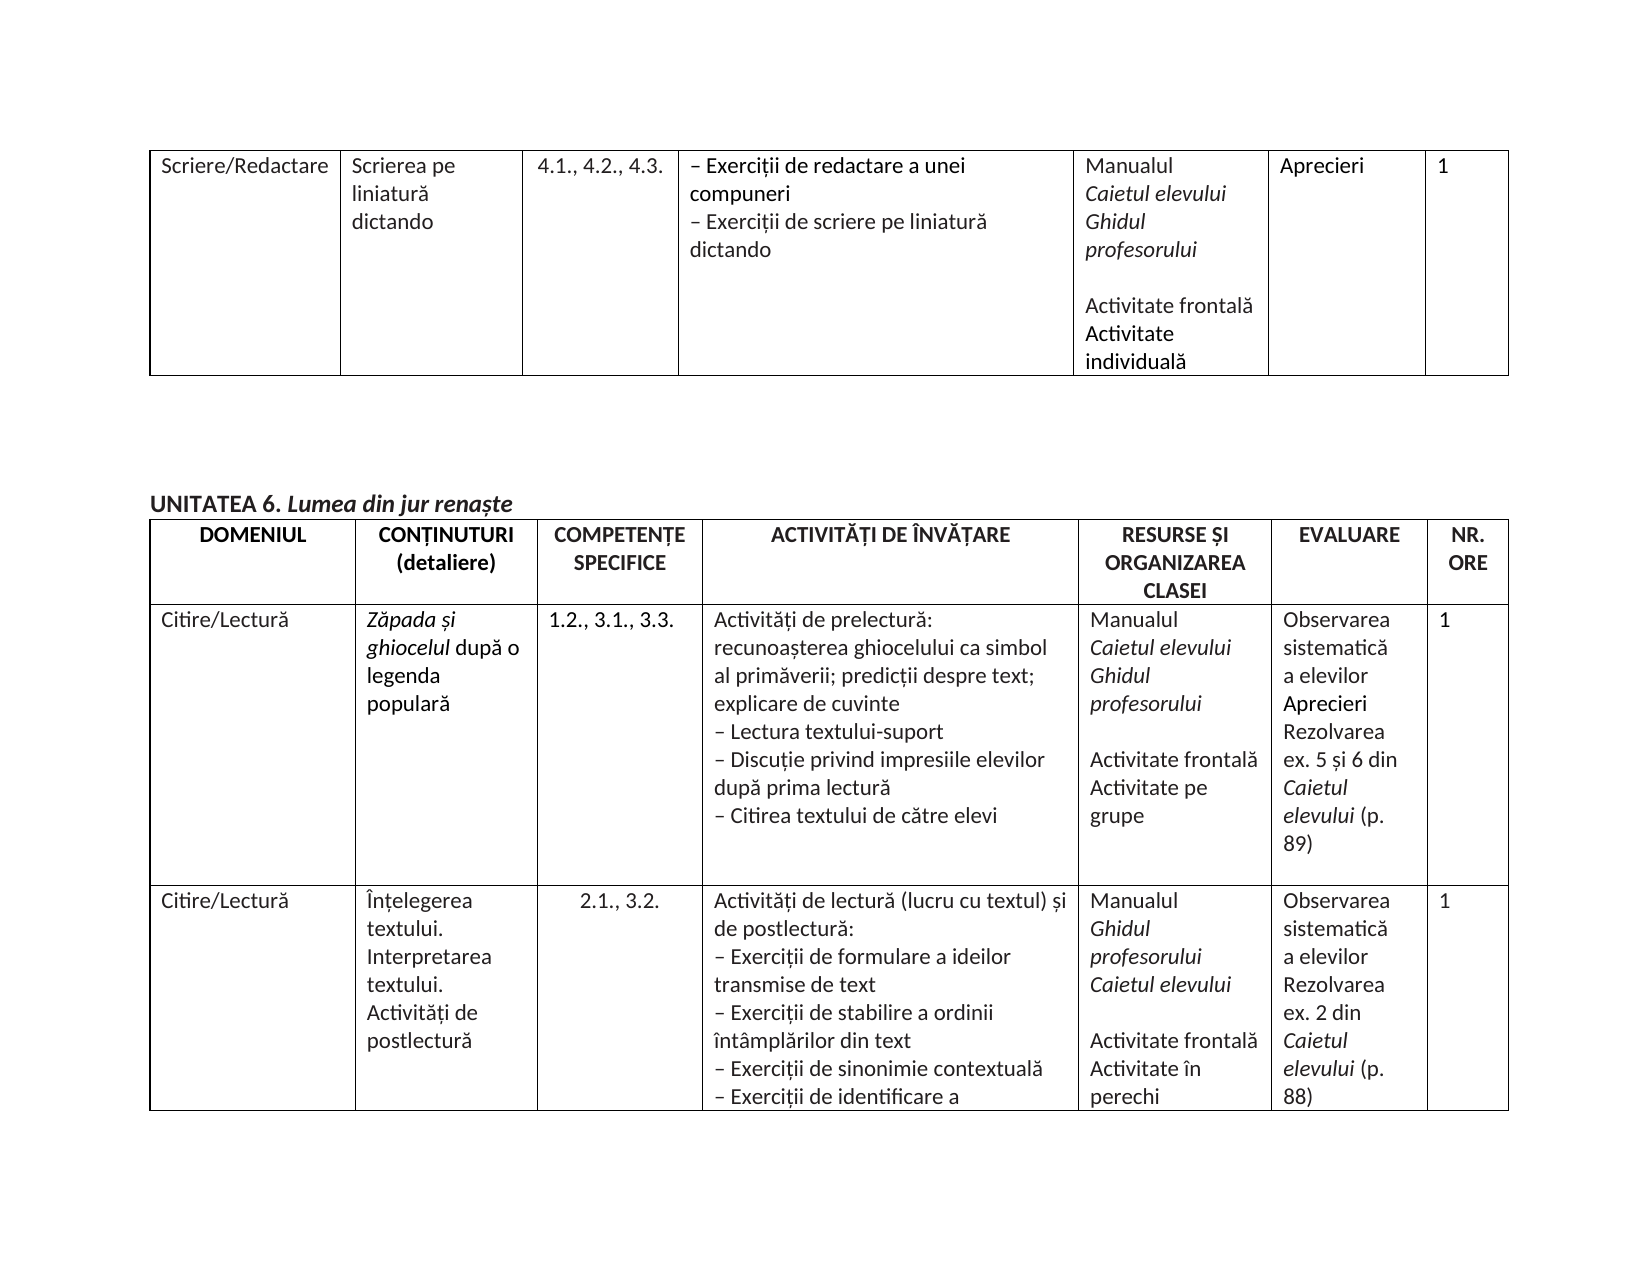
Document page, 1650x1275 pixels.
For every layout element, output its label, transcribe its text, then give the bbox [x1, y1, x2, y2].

table_cell Citire/Lectură [151, 605, 355, 885]
table_header ACTIVITĂȚI DE ÎNVĂȚARE [703, 520, 1078, 604]
table_cell Scriere/Redactare [151, 151, 340, 375]
table_cell Aprecieri [1269, 151, 1425, 375]
table_header CONȚINUTURI (detaliere) [356, 520, 537, 604]
table_cell 1.2., 3.1., 3.3. [538, 605, 702, 885]
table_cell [1079, 886, 1271, 1110]
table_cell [356, 886, 537, 1110]
table_header EVALUARE [1272, 520, 1427, 604]
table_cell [703, 886, 1078, 1110]
text UNITATEA 6. Lumea din jur renaște [150, 488, 1500, 519]
table_cell Manualul Caietul elevului Ghidul profesorului Activitate frontală Activitate pe grupe [1079, 605, 1271, 885]
table_cell 4.1., 4.2., 4.3. [523, 151, 678, 375]
table_header COMPETENŢE SPECIFICE [538, 520, 702, 604]
table_cell – Exerciții de redactare a unei compuneri – Exerciții de scriere pe liniatură dictando [679, 151, 1073, 375]
table_header RESURSE ȘI ORGANIZAREA CLASEI [1079, 520, 1271, 604]
table_cell Scrierea pe liniatură dictando [341, 151, 522, 375]
table_cell Citire/Lectură [151, 886, 355, 1110]
table_cell Manualul Caietul elevului Ghidul profesorului Activitate frontală Activitate individuală [1074, 151, 1268, 375]
table_header NR. ORE [1428, 520, 1508, 604]
table_cell 1 [1426, 151, 1508, 375]
table_cell 1 [1428, 886, 1508, 1110]
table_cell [1272, 886, 1427, 1110]
table_cell Zăpada și ghiocelul după o legenda populară [356, 605, 537, 885]
table_cell Activități de prelectură: recunoașterea ghiocelului ca simbol al primăverii; predicții despre text; explicare de cuvinte – Lectura textului-suport – Discuție privind impresiile elevilor după prima lectură – Citirea textului de către elevi [703, 605, 1078, 885]
table_header DOMENIUL [151, 520, 355, 604]
table_cell 1 [1428, 605, 1508, 885]
table_cell 2.1., 3.2. [538, 886, 702, 1110]
table_cell Observarea sistematică a elevilor Aprecieri Rezolvarea ex. 5 și 6 din Caietul elevului (p. 89) [1272, 605, 1427, 885]
